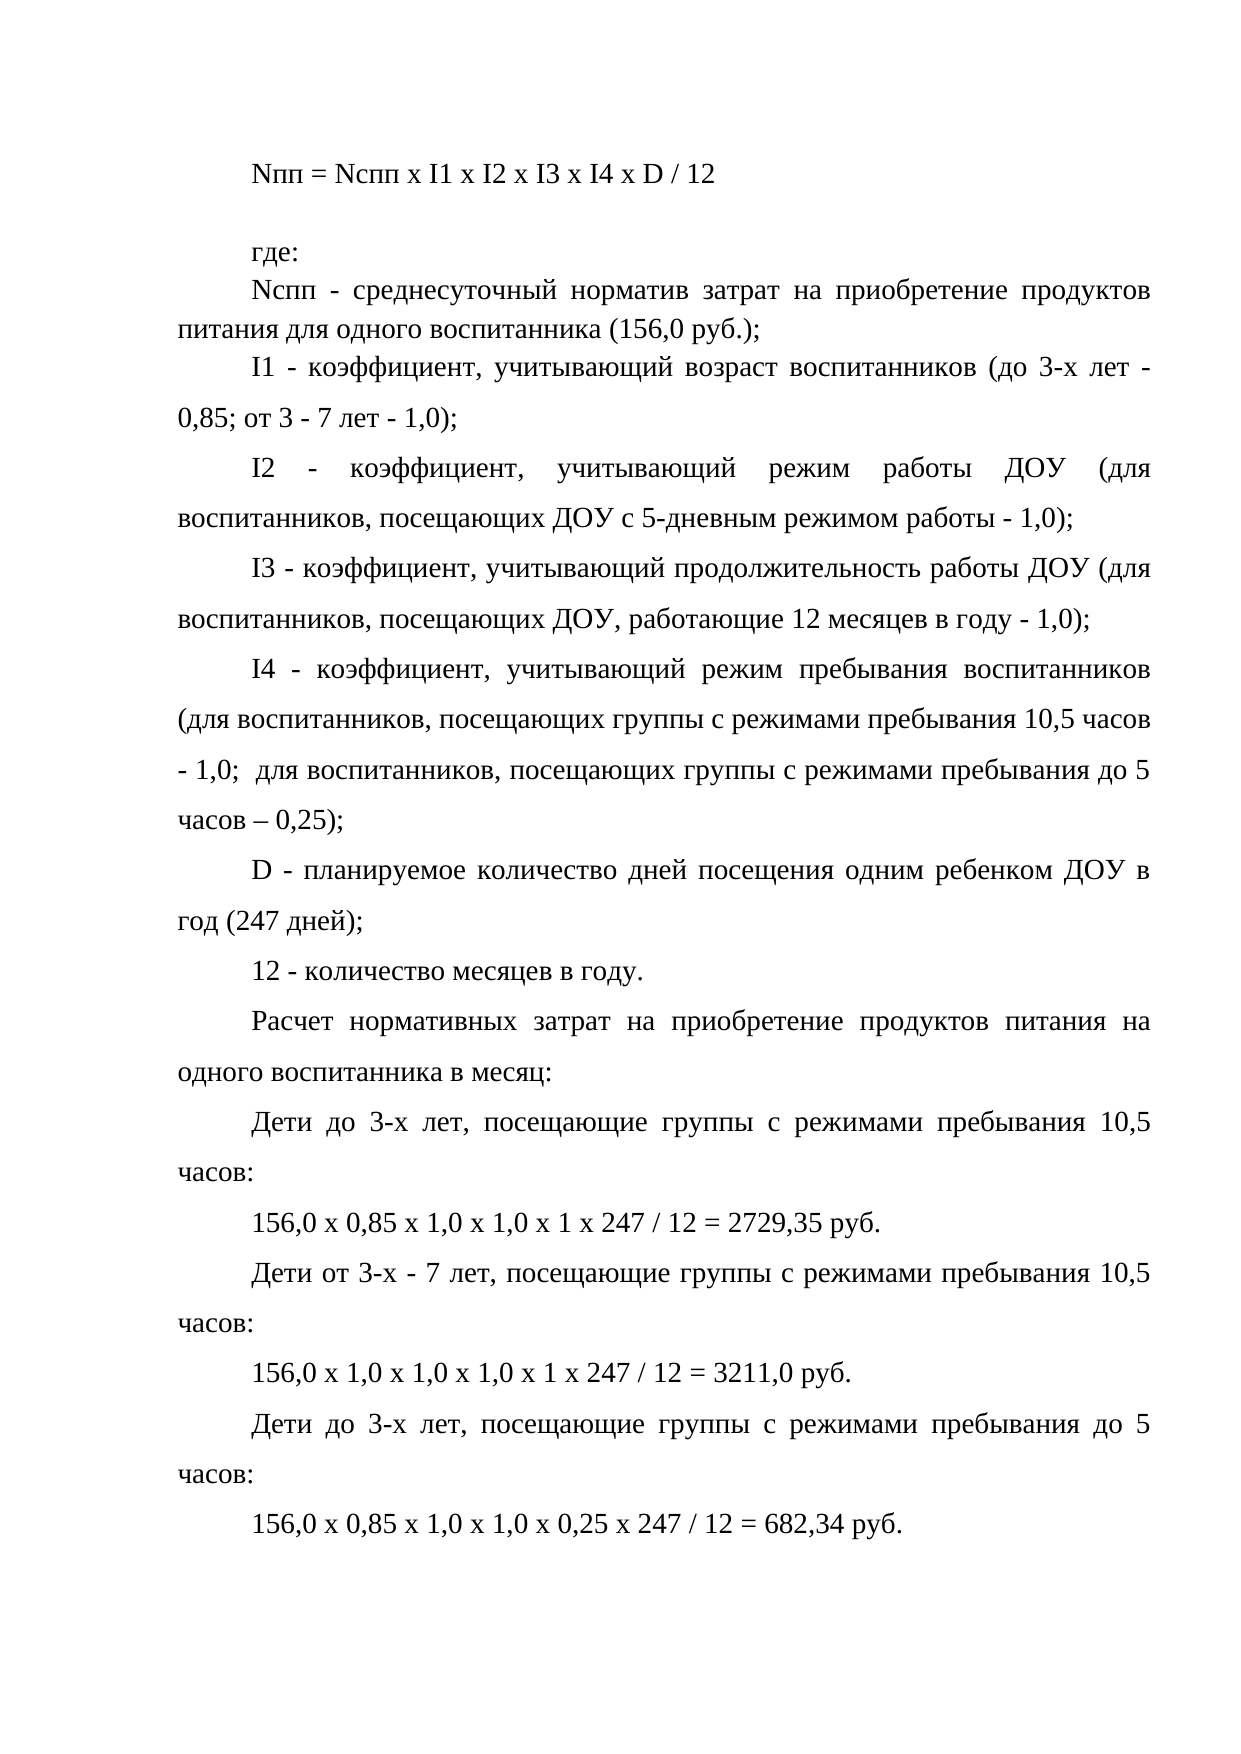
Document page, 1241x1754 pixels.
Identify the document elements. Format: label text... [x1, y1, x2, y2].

text Дети до 3-х лет, посещающие группы с режимами пребывания до 5 часов: [177, 1406, 1152, 1490]
text D - планируемое количество дней посещения одним ребенком ДОУ в год (247 дней); [177, 852, 1152, 936]
text I2 - коэффициент, учитывающий режим работы ДОУ (для воспитанников, посещающих ДОУ с 5-дневным режимом работы - 1,0); [177, 450, 1152, 534]
text Nпп = Nспп x I1 x I2 x I3 x I4 x D / 12 [177, 157, 1152, 190]
text I1 - коэффициент, учитывающий возраст воспитанников (до 3-х лет - 0,85; от 3 - 7 лет - 1,0); [177, 349, 1152, 433]
text I4 - коэффициент, учитывающий режим пребывания воспитанников (для воспитанников, посещающих группы с режимами пребывания 10,5 часов - 1,0; для воспитанников, посещающих группы с режимами пребывания до 5 часов – 0,25); [177, 651, 1152, 836]
text где: [177, 234, 1152, 267]
text Дети от 3-х - 7 лет, посещающие группы с режимами пребывания 10,5 часов: [177, 1255, 1152, 1339]
text 12 - количество месяцев в году. [177, 953, 1152, 987]
text I3 - коэффициент, учитывающий продолжительность работы ДОУ (для воспитанников, посещающих ДОУ, работающие 12 месяцев в году - 1,0); [177, 551, 1152, 634]
text Дети до 3-х лет, посещающие группы с режимами пребывания 10,5 часов: [177, 1104, 1152, 1188]
text Nспп - среднесуточный норматив затрат на приобретение продуктов питания для одного воспитанника (156,0 руб.); [177, 272, 1152, 344]
text 156,0 x 0,85 x 1,0 x 1,0 x 0,25 x 247 / 12 = 682,34 руб. [177, 1507, 1152, 1540]
text Расчет нормативных затрат на приобретение продуктов питания на одного воспитанника в месяц: [177, 1003, 1152, 1087]
text 156,0 x 1,0 x 1,0 x 1,0 x 1 x 247 / 12 = 3211,0 руб. [177, 1356, 1152, 1389]
text 156,0 x 0,85 x 1,0 x 1,0 x 1 x 247 / 12 = 2729,35 руб. [177, 1205, 1152, 1238]
